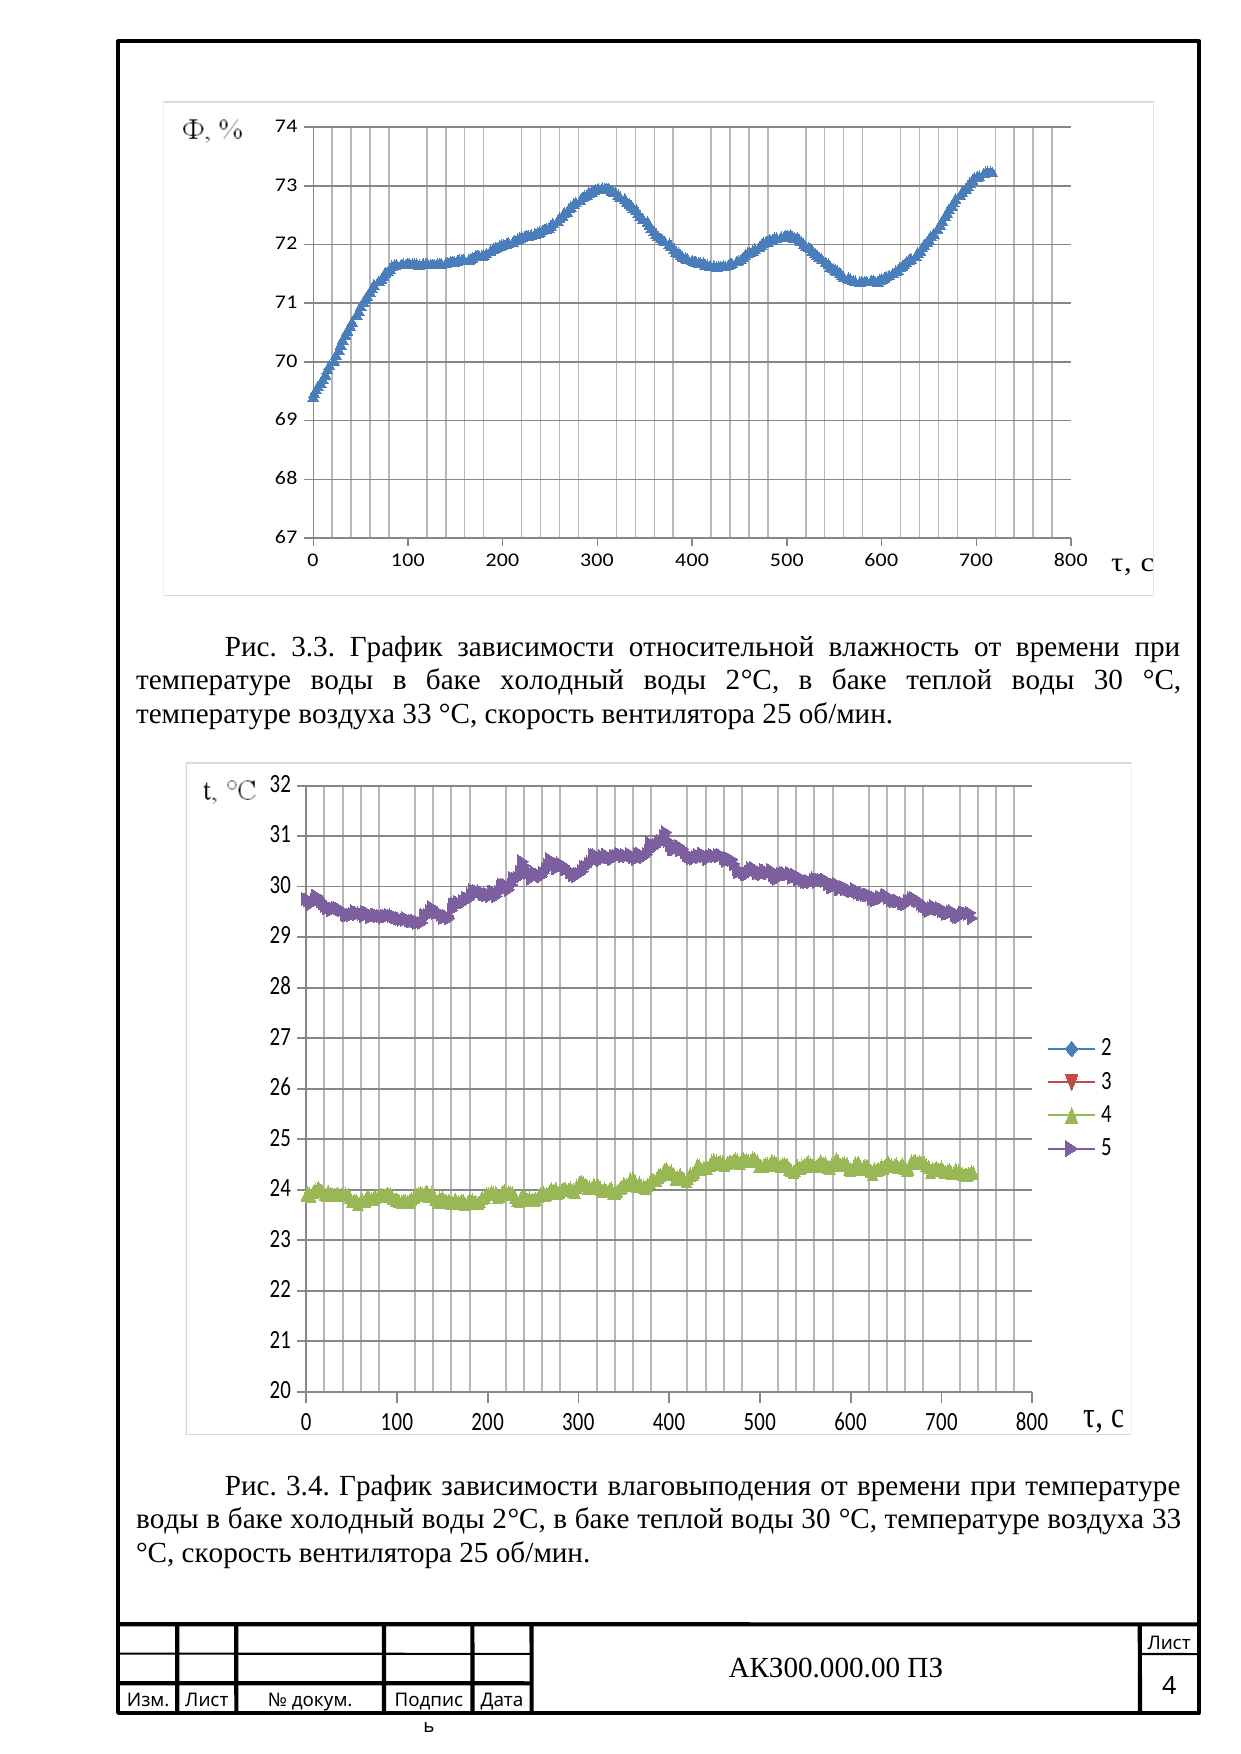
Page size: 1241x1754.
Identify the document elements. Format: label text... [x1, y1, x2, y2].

picture [163, 101, 262, 148]
text Рис. 3.4. График зависимости влаговыподения от времени при температуре воды в баке холодный воды 2°С, в баке теплой воды 30 °С, температуре воздуха 33 °С, скорость вентилятора 25 об/мин. [136, 1468, 1181, 1569]
text Рис. 3.3. График зависимости относительной влажность от времени при температуре воды в баке холодный воды 2°С, в баке теплой воды 30 °С, температуре воздуха 33 °С, скорость вентилятора 25 об/мин. [136, 629, 1181, 729]
picture [185, 762, 284, 809]
